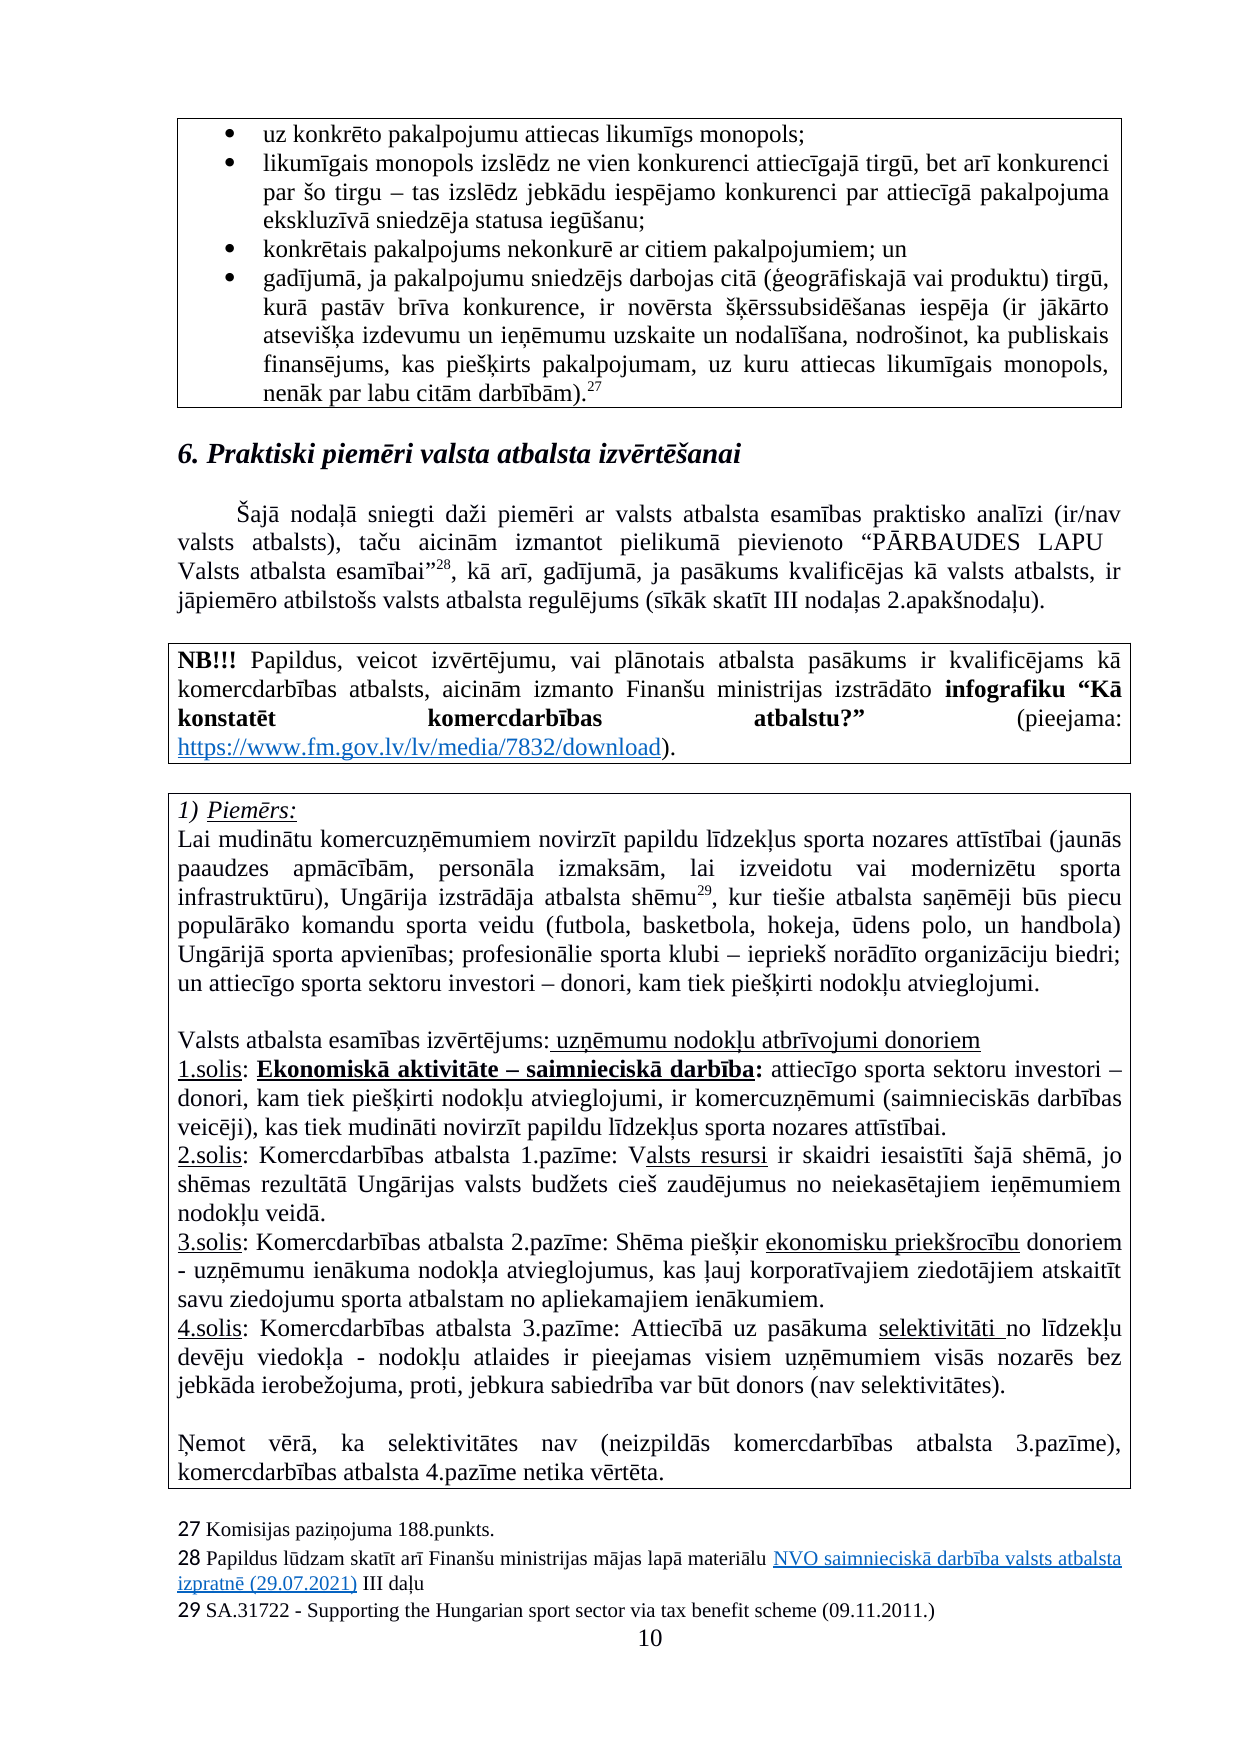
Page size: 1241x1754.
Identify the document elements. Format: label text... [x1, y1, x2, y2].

text Lai mudinātu komercuzņēmumiem novirzīt papildu līdzekļus sporta nozares attīstībai (jaunās paaudzes apmācībām, personāla izmaksām, lai izveidotu vai modernizētu sporta infrastruktūru), Ungārija izstrādāja atbalsta shēmu, kur tiešie atbalsta saņēmēji būs piecu populārāko komandu sporta veidu (futbola, basketbola, hokeja, ūdens polo, un handbola) Ungārijā sporta apvienības; profesionālie sporta klubi – iepriekš norādīto organizāciju biedri; un attiecīgo sporta sektoru investori – donori, kam tiek piešķirti nodokļu atvieglojumi. [177, 824, 1122, 997]
text Šajā nodaļā sniegti daži piemēri ar valsts atbalsta esamības praktisko analīzi (ir/nav valsts atbalsts), taču aicinām izmantot pielikumā pievienoto “PĀRBAUDES LAPU Valsts atbalsta esamībai”, kā arī, gadījumā, ja pasākums kvalificējas kā valsts atbalsts, ir jāpiemēro atbilstošs valsts atbalsta regulējums (sīkāk skatīt III nodaļas 2.apakšnodaļu). [177, 499, 1122, 614]
text Valsts atbalsta esamības izvērtējums: uzņēmumu nodokļu atbrīvojumi donoriem [177, 1026, 1122, 1054]
text 2.solis: Komercdarbības atbalsta 1.pazīme: Valsts resursi ir skaidri iesaistīti šajā shēmā, jo shēmas rezultātā Ungārijas valsts budžets cieš zaudējumus no neiekasētajiem ieņēmumiem nodokļu veidā. [177, 1141, 1122, 1227]
list Piemērs: [169, 794, 1130, 824]
text NB!!! Papildus, veicot izvērtējumu, vai plānotais atbalsta pasākums ir kvalificējams kā komercdarbības atbalsts, aicinām izmanto Finanšu ministrijas izstrādāto infografiku “Kā konstatēt komercdarbības atbalstu?” (pieejama: https://www.fm.gov.lv/lv/media/7832/download). [169, 644, 1130, 763]
text 3.solis: Komercdarbības atbalsta 2.pazīme: Shēma piešķir ekonomisku priekšrocību donoriem - uzņēmumu ienākuma nodokļa atvieglojumus, kas ļauj korporatīvajiem ziedotājiem atskaitīt savu ziedojumu sporta atbalstam no apliekamajiem ienākumiem. [177, 1227, 1122, 1313]
text 1.solis: Ekonomiskā aktivitāte – saimnieciskā darbība: attiecīgo sporta sektoru investori – donori, kam tiek piešķirti nodokļu atvieglojumi, ir komercuzņēmumi (saimnieciskās darbības veicēji), kas tiek mudināti novirzīt papildu līdzekļus sporta nozares attīstībai. [177, 1054, 1122, 1141]
text 6. Praktiski piemēri valsta atbalsta izvērtēšanai [177, 436, 1122, 470]
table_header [178, 119, 1121, 407]
text 4.solis: Komercdarbības atbalsta 3.pazīme: Attiecībā uz pasākuma selektivitāti no līdzekļu devēju viedokļa - nodokļu atlaides ir pieejamas visiem uzņēmumiem visās nozarēs bez jebkāda ierobežojuma, proti, jebkura sabiedrība var būt donors (nav selektivitātes). [177, 1313, 1122, 1399]
text Ņemot vērā, ka selektivitātes nav (neizpildās komercdarbības atbalsta 3.pazīme), komercdarbības atbalsta 4.pazīme netika vērtēta. [169, 1425, 1130, 1488]
